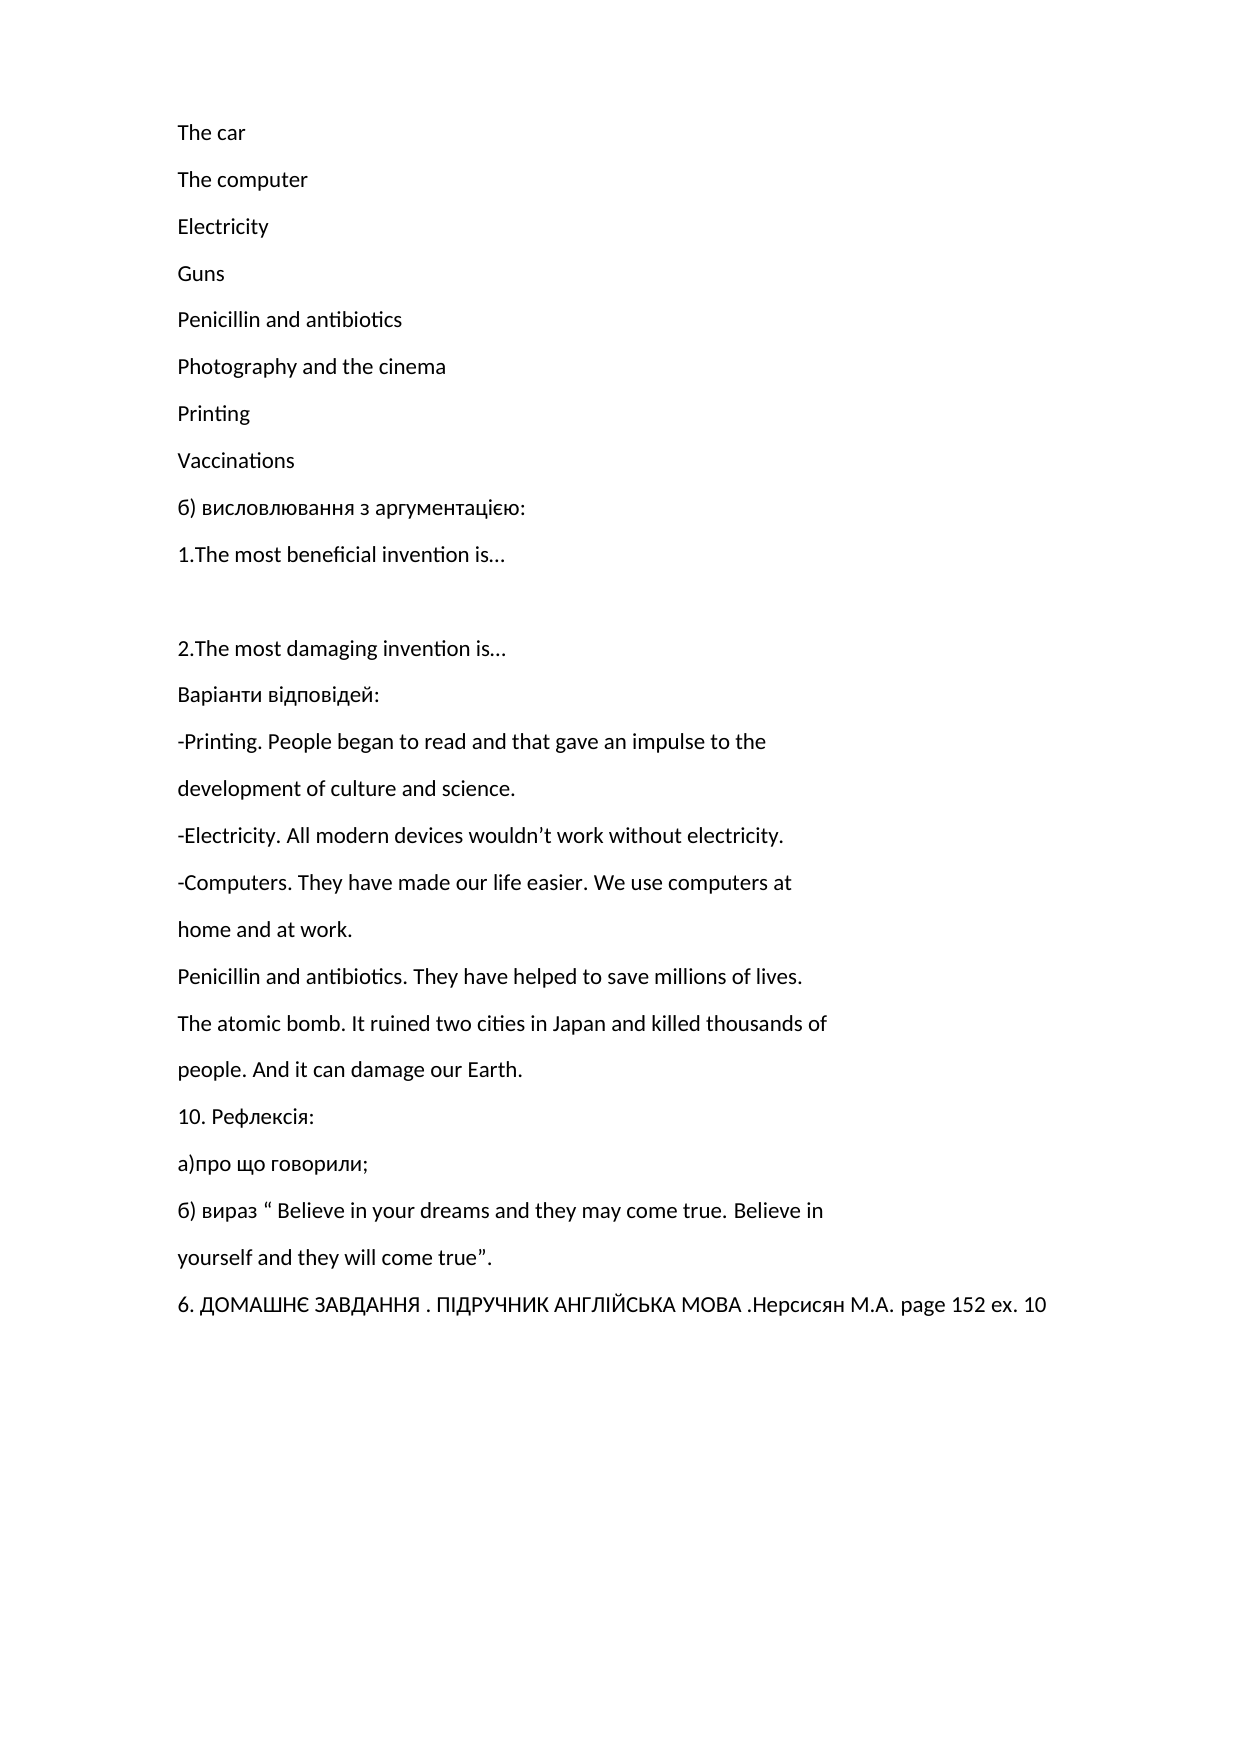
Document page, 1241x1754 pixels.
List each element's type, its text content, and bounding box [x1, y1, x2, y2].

text 10. Рефлексія: [177, 1102, 1152, 1131]
text -Computers. They have made our life easier. We use computers at [177, 868, 1152, 896]
text Electricity [177, 212, 1152, 240]
text development of culture and science. [177, 774, 1152, 802]
text home and at work. [177, 915, 1152, 943]
text Penicillin and antibiotics. They have helped to save millions of lives. [177, 962, 1152, 990]
text 2.The most damaging invention is… [177, 634, 1152, 662]
text 6. ДОМАШНЄ ЗАВДАННЯ . ПІДРУЧНИК АНГЛІЙСЬКА МОВА .Нерсисян М.А. page 152 ex. 10 [177, 1290, 1152, 1318]
text The car [177, 118, 1152, 146]
text The computer [177, 165, 1152, 193]
text Варіанти відповідей: [177, 681, 1152, 709]
text б) вираз “ Believe in your dreams and they may come true. Believe in [177, 1196, 1152, 1224]
text Guns [177, 259, 1152, 287]
text -Electricity. All modern devices wouldn’t work without electricity. [177, 821, 1152, 849]
text The atomic bomb. It ruined two cities in Japan and killed thousands of [177, 1009, 1152, 1037]
text people. And it can damage our Earth. [177, 1056, 1152, 1084]
text Vaccinations [177, 446, 1152, 474]
text а)про що говорили; [177, 1149, 1152, 1177]
text -Printing. People began to read and that gave an impulse to the [177, 727, 1152, 756]
text Penicillin and antibiotics [177, 306, 1152, 334]
text Photography and the cinema [177, 352, 1152, 381]
text yourself and they will come true”. [177, 1243, 1152, 1271]
text 1.The most beneficial invention is… [177, 540, 1152, 568]
text Printing [177, 399, 1152, 427]
text б) висловлювання з аргументацією: [177, 493, 1152, 521]
